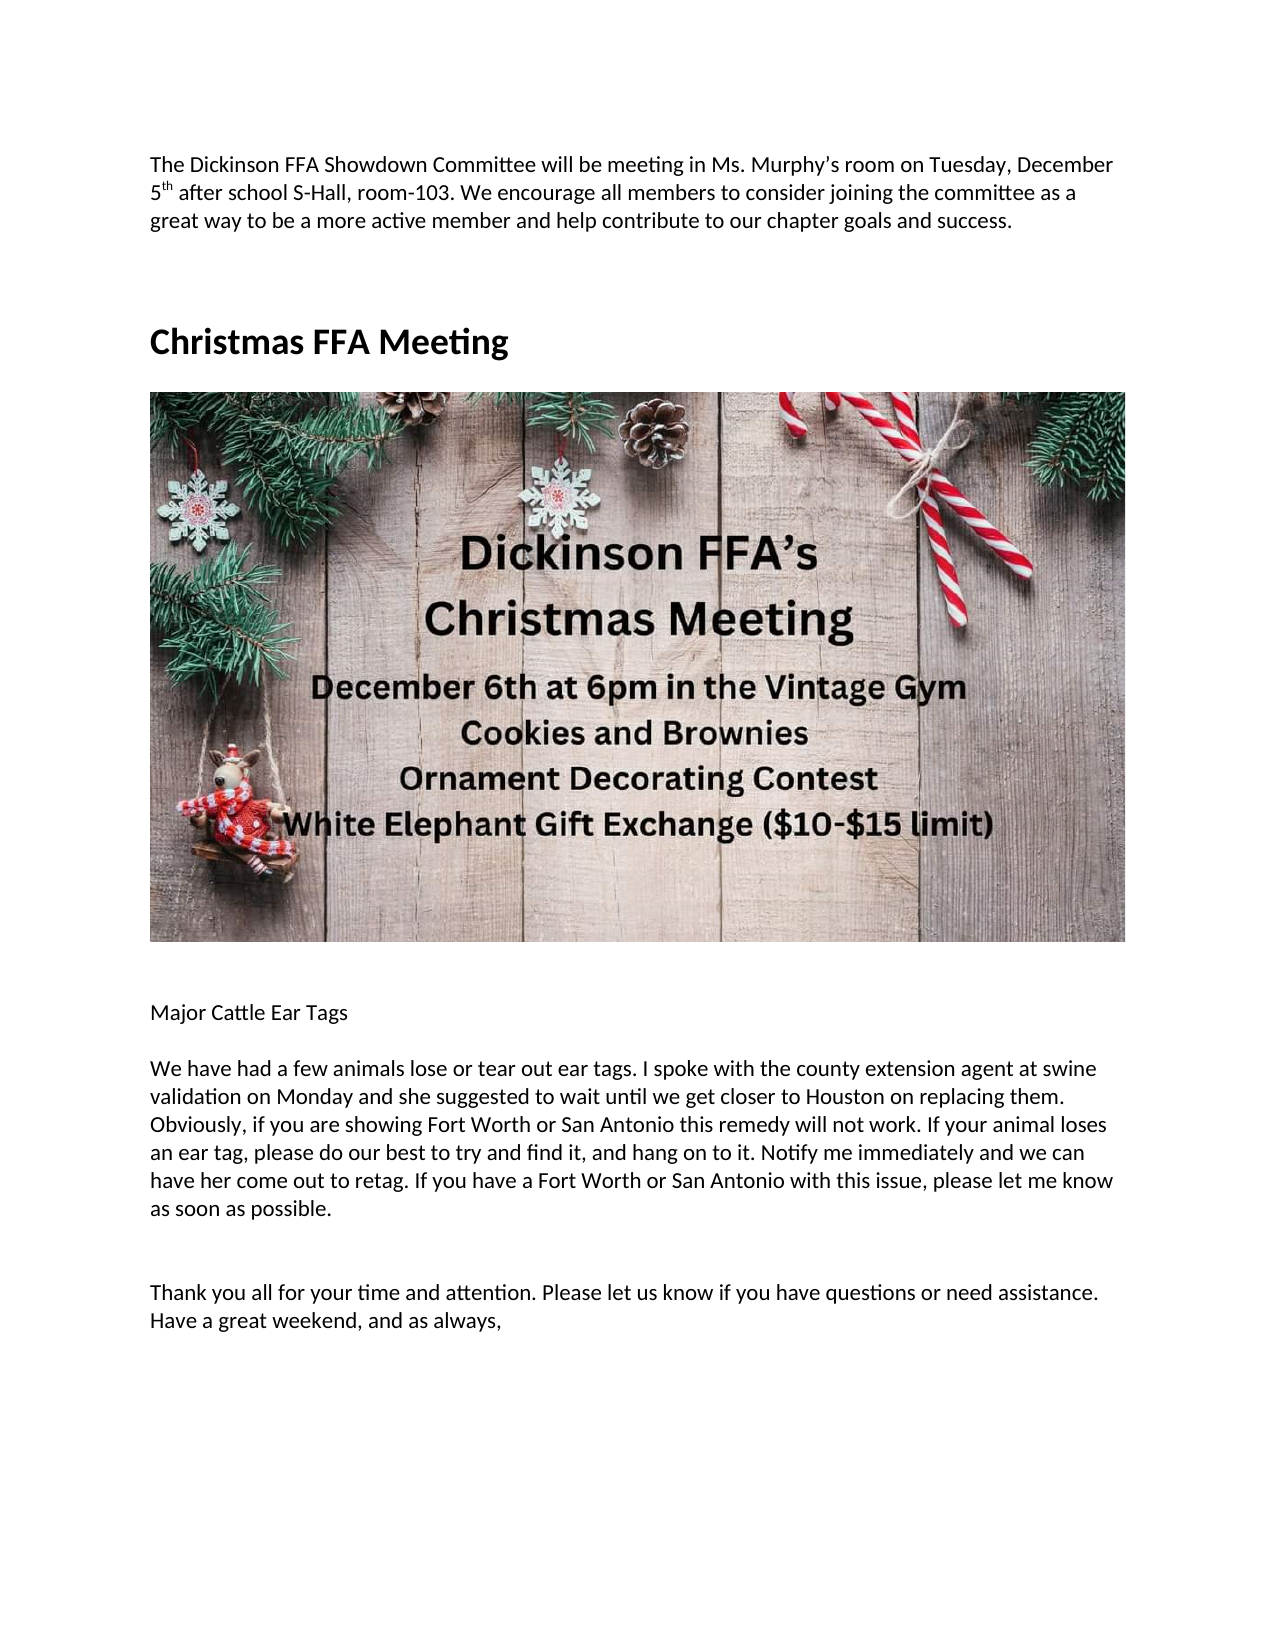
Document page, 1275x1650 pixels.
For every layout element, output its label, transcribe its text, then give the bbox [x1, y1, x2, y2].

picture [150, 392, 1125, 942]
text Thank you all for your time and attention. Please let us know if you have questions or need assistance. Have a great weekend, and as always, [150, 1278, 1125, 1334]
text Major Cattle Ear Tags [150, 998, 1125, 1026]
text Christmas FFA Meeting [150, 318, 1125, 364]
text We have had a few animals lose or tear out ear tags. I spoke with the county extension agent at swine validation on Monday and she suggested to wait until we get closer to Houston on replacing them. Obviously, if you are showing Fort Worth or San Antonio this remedy will not work. If your animal loses an ear tag, please do our best to try and find it, and hang on to it. Notify me immediately and we can have her come out to retag. If you have a Fort Worth or San Antonio with this issue, please let me know as soon as possible. [150, 1054, 1125, 1222]
text The Dickinson FFA Showdown Committee will be meeting in Ms. Murphy’s room on Tuesday, December 5th after school S-Hall, room-103. We encourage all members to consider joining the committee as a great way to be a more active member and help contribute to our chapter goals and success. [150, 150, 1125, 234]
